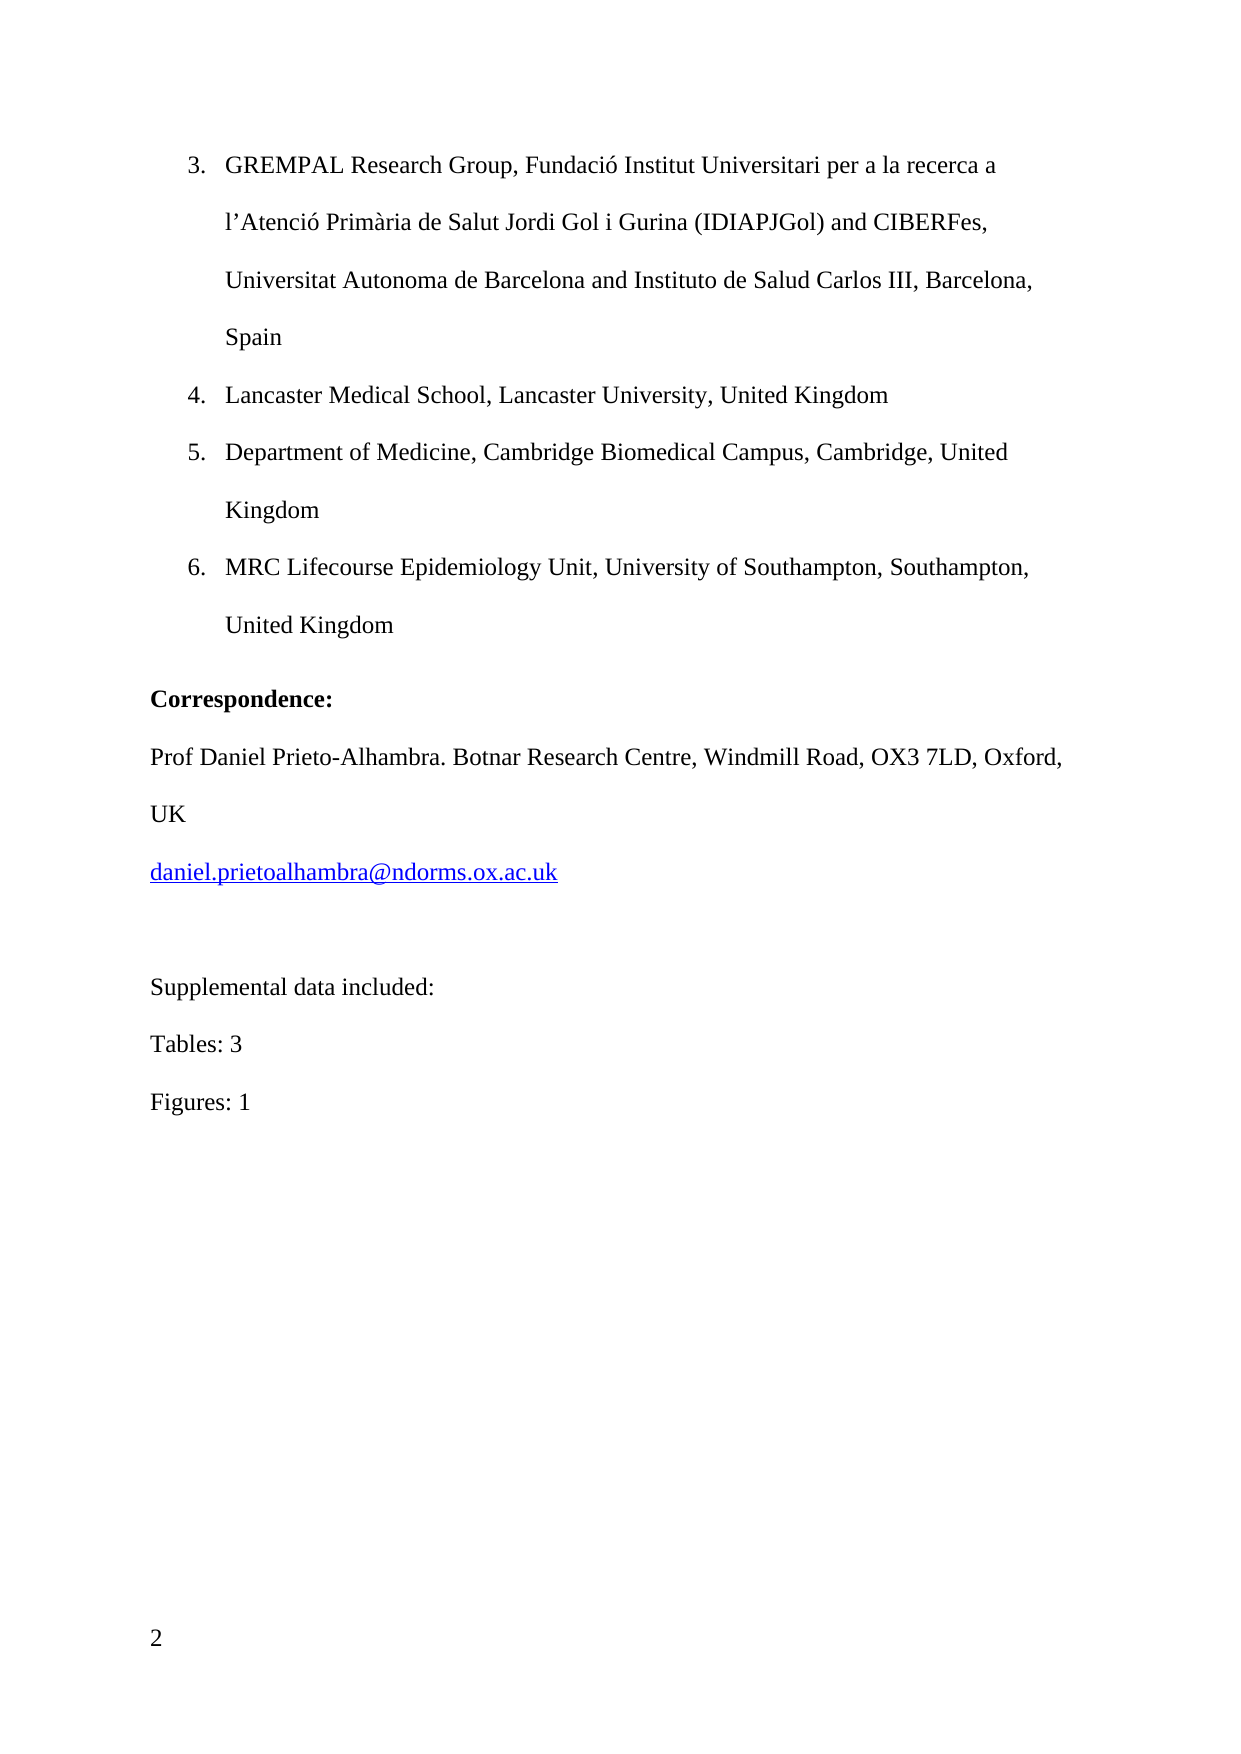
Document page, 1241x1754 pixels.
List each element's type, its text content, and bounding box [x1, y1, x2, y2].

text Figures: 1 [150, 1087, 1090, 1115]
text daniel.prietoalhambra@ndorms.ox.ac.uk [150, 857, 1090, 885]
text Prof Daniel Prieto-Alhambra. Botnar Research Centre, Windmill Road, OX3 7LD, Oxford, UK [150, 742, 1090, 828]
text Correspondence: [150, 684, 1090, 713]
list Lancaster Medical School, Lancaster University, United Kingdom [187, 380, 1090, 409]
list GREMPAL Research Group, Fundació Institut Universitari per a la recerca a l’Atenció Primària de Salut Jordi Gol i Gurina (IDIAPJGol) and CIBERFes, Universitat Autonoma de Barcelona and Instituto de Salud Carlos III, Barcelona, Spain [187, 150, 1090, 351]
text Supplemental data included: [150, 972, 1090, 1000]
text Tables: 3 [150, 1029, 1090, 1058]
list MRC Lifecourse Epidemiology Unit, University of Southampton, Southampton, United Kingdom [187, 552, 1090, 639]
list Department of Medicine, Cambridge Biomedical Campus, Cambridge, United Kingdom [187, 437, 1090, 524]
